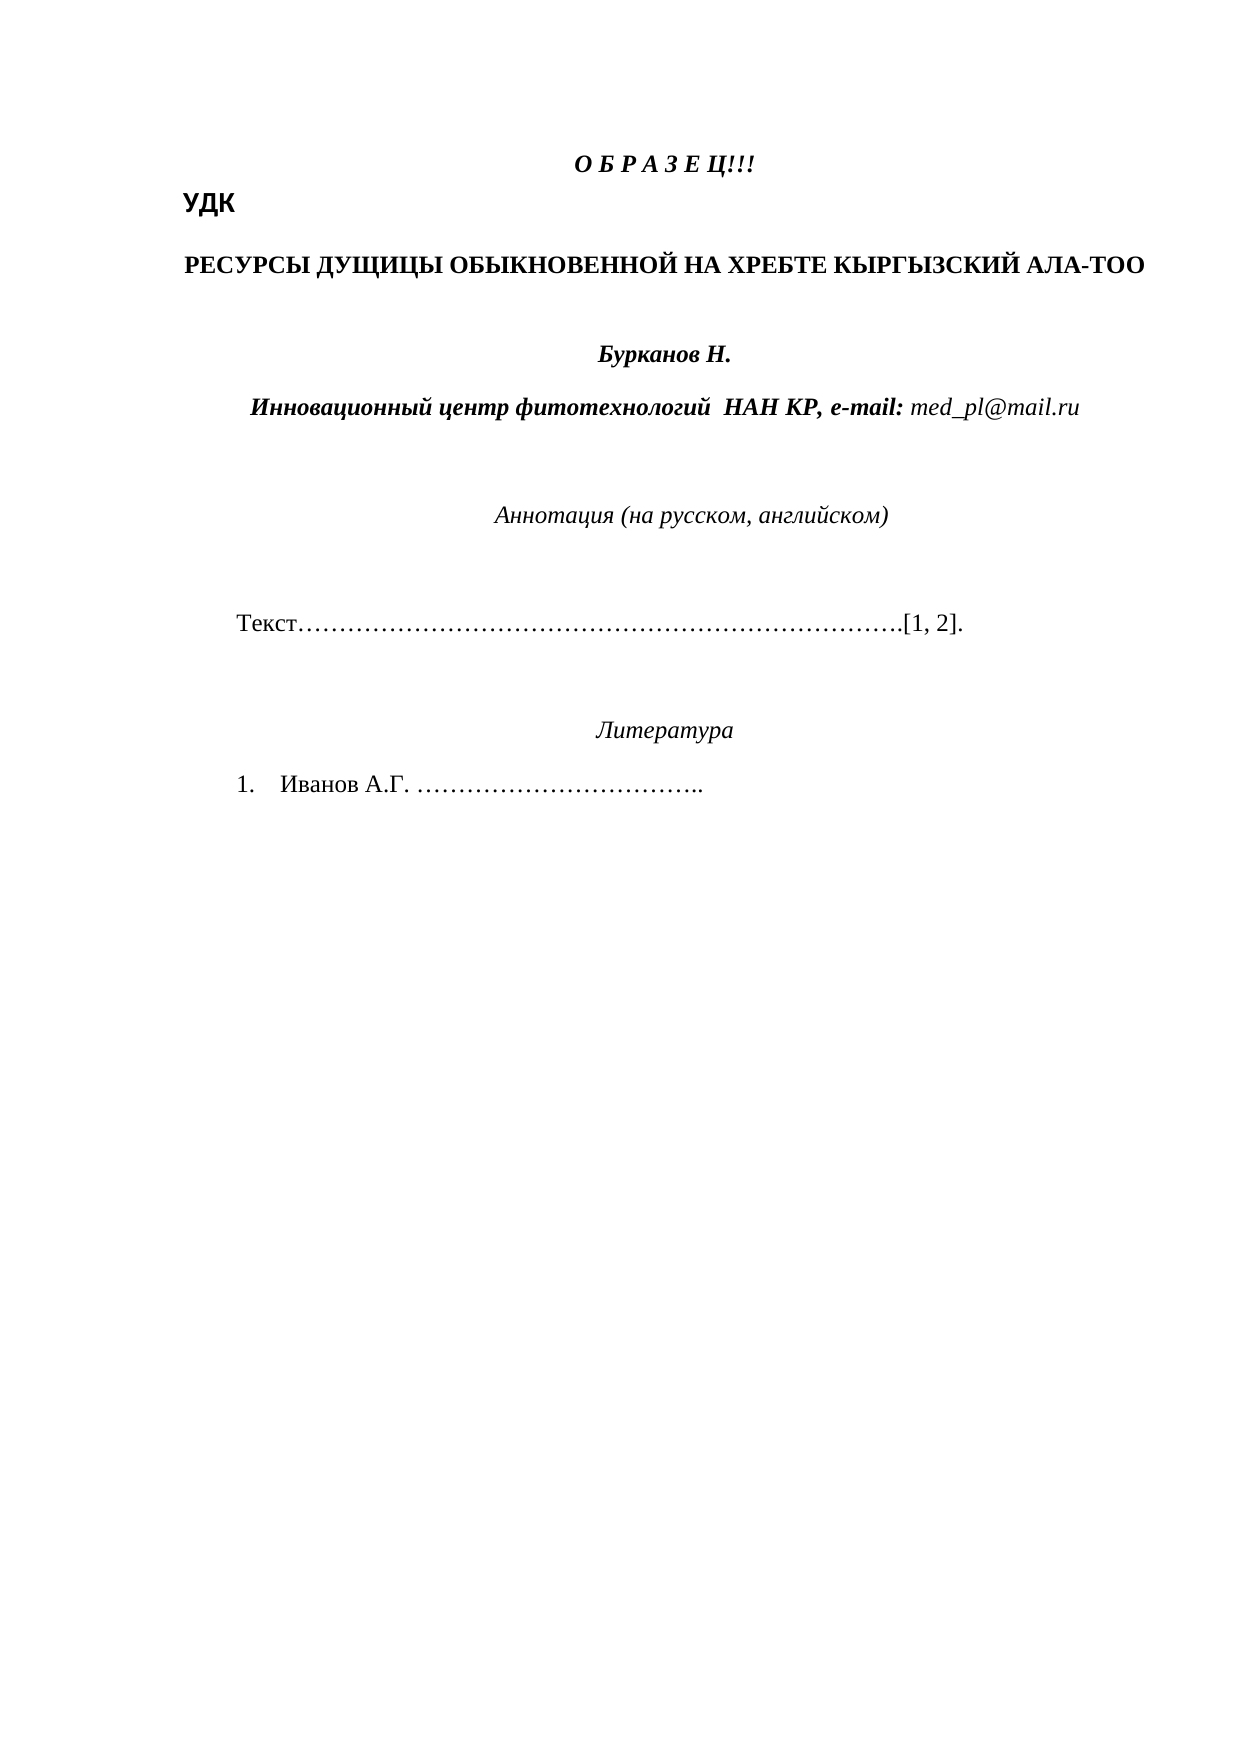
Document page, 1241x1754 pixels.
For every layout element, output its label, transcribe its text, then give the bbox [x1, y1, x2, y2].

table_header О Б Р А З Е Ц!!! УДК РЕСУРСЫ ДУЩИЦЫ ОБЫКНОВЕННОЙ НА ХРЕБТЕ КЫРГЫЗСКИЙ АЛА-ТОО Бурканов Н. Инновационный центр фитотехнологий НАН КР, e-mail: med_pl@mail.ru Аннотация (на русском, английском) Текст……………………………………………………………….[1, 2]. Литература Иванов А.Г. …………………………….. [177, 118, 1152, 804]
